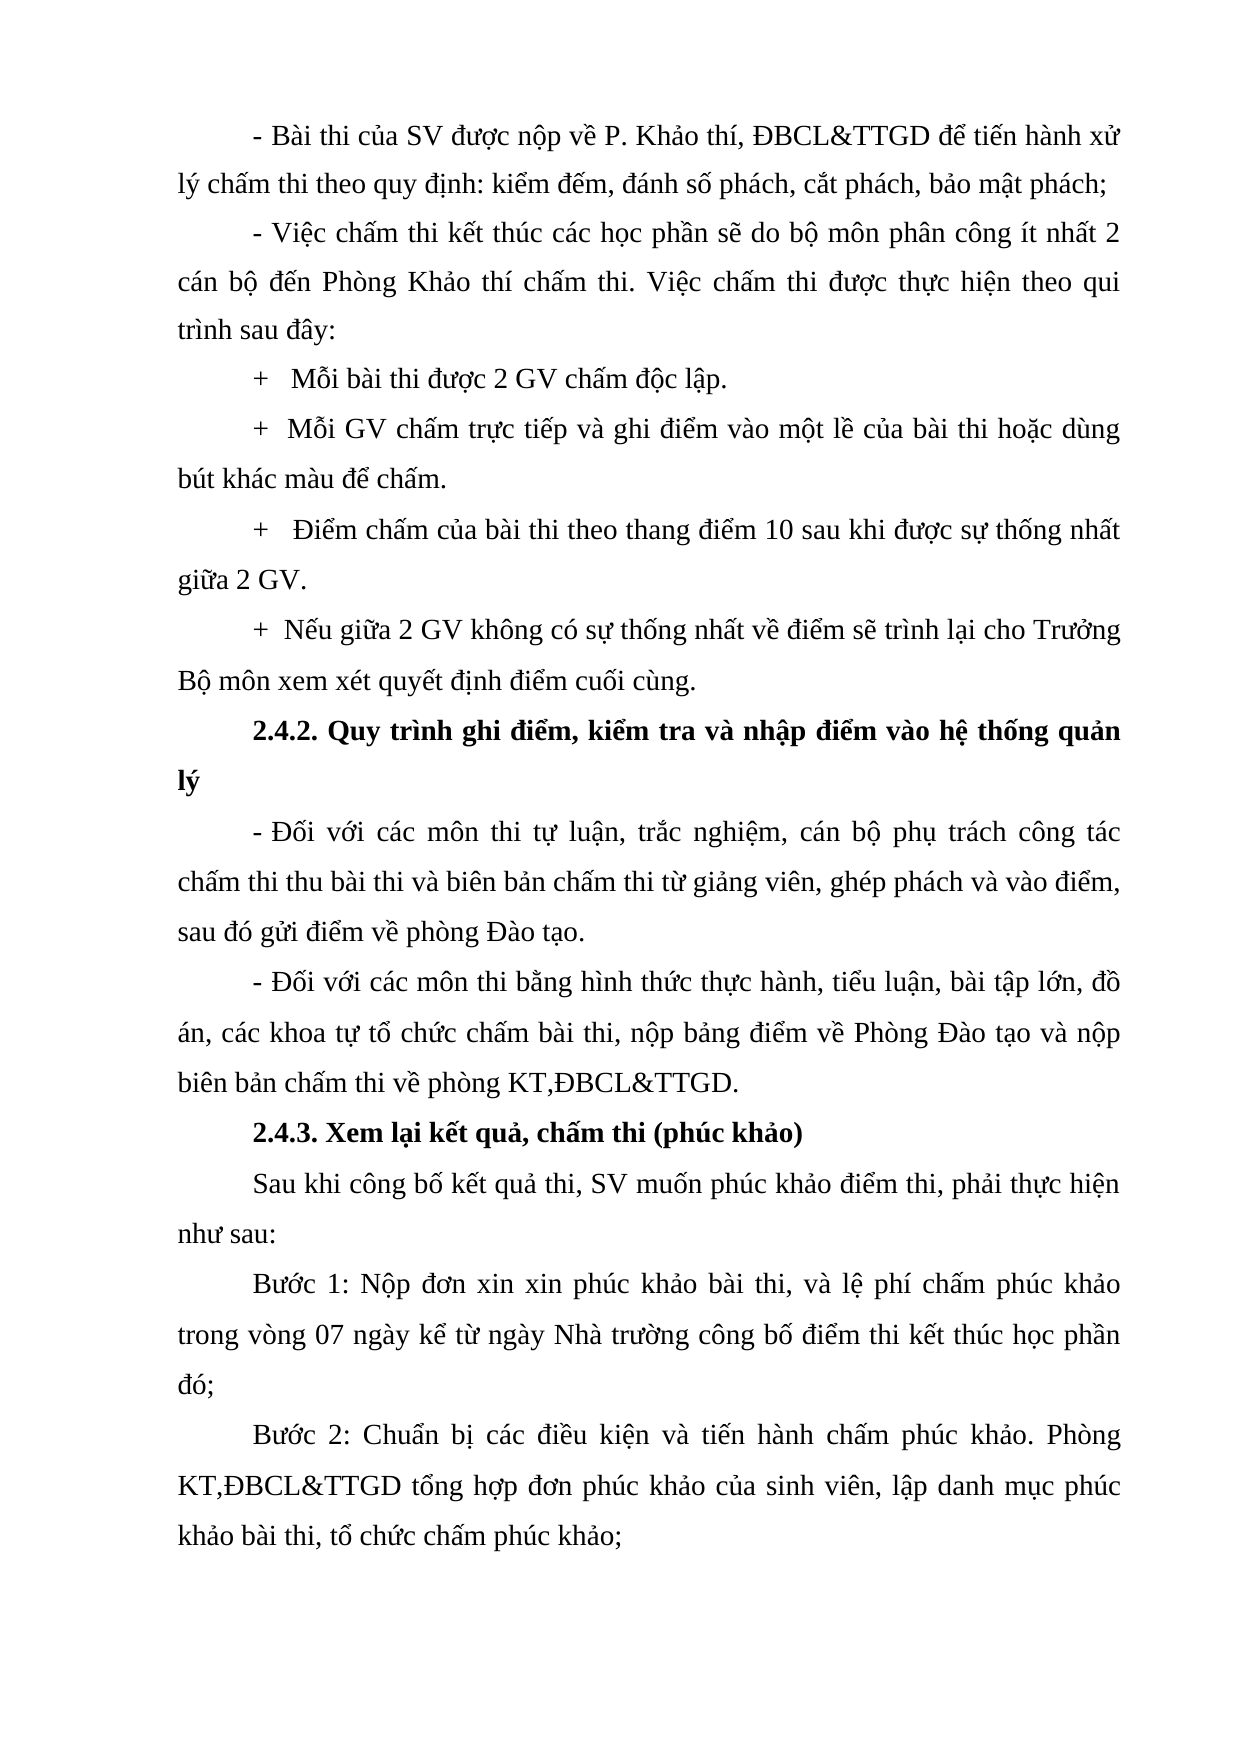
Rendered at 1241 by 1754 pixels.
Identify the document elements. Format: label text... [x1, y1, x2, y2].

text 2.4.2. Quy trình ghi điểm, kiểm tra và nhập điểm vào hệ thống quản lý [177, 713, 1122, 797]
text + Mỗi bài thi được 2 GV chấm độc lập. [177, 361, 1122, 394]
text Bước 2: Chuẩn bị các điều kiện và tiến hành chấm phúc khảo. Phòng KT,ĐBCL&TTGD tổng hợp đơn phúc khảo của sinh viên, lập danh mục phúc khảo bài thi, tổ chức chấm phúc khảo; [177, 1417, 1122, 1552]
text Sau khi công bố kết quả thi, SV muốn phúc khảo điểm thi, phải thực hiện như sau: [177, 1166, 1122, 1250]
text + Mỗi GV chấm trực tiếp và ghi điểm vào một lề của bài thi hoặc dùng bút khác màu để chấm. [177, 411, 1122, 495]
list Bài thi của SV được nộp về P. Khảo thí, ĐBCL&TTGD để tiến hành xử lý chấm thi theo quy định: kiểm đếm, đánh số phách, cắt phách, bảo mật phách; [177, 118, 1122, 200]
text + Điểm chấm của bài thi theo thang điểm 10 sau khi được sự thống nhất giữa 2 GV. [177, 512, 1122, 596]
list Việc chấm thi kết thúc các học phần sẽ do bộ môn phân công ít nhất 2 cán bộ đến Phòng Khảo thí chấm thi. Việc chấm thi được thực hiện theo qui trình sau đây: [177, 215, 1122, 346]
text Bước 1: Nộp đơn xin xin phúc khảo bài thi, và lệ phí chấm phúc khảo trong vòng 07 ngày kể từ ngày Nhà trường công bố điểm thi kết thúc học phần đó; [177, 1266, 1122, 1401]
list Đối với các môn thi bằng hình thức thực hành, tiểu luận, bài tập lớn, đồ án, các khoa tự tổ chức chấm bài thi, nộp bảng điểm về Phòng Đào tạo và nộp biên bản chấm thi về phòng KT,ĐBCL&TTGD. [177, 964, 1122, 1099]
list Đối với các môn thi tự luận, trắc nghiệm, cán bộ phụ trách công tác chấm thi thu bài thi và biên bản chấm thi từ giảng viên, ghép phách và vào điểm, sau đó gửi điểm về phòng Đào tạo. [177, 814, 1122, 948]
text + Nếu giữa 2 GV không có sự thống nhất về điểm sẽ trình lại cho Trưởng Bộ môn xem xét quyết định điểm cuối cùng. [177, 612, 1122, 696]
text 2.4.3. Xem lại kết quả, chấm thi (phúc khảo) [177, 1116, 1122, 1149]
